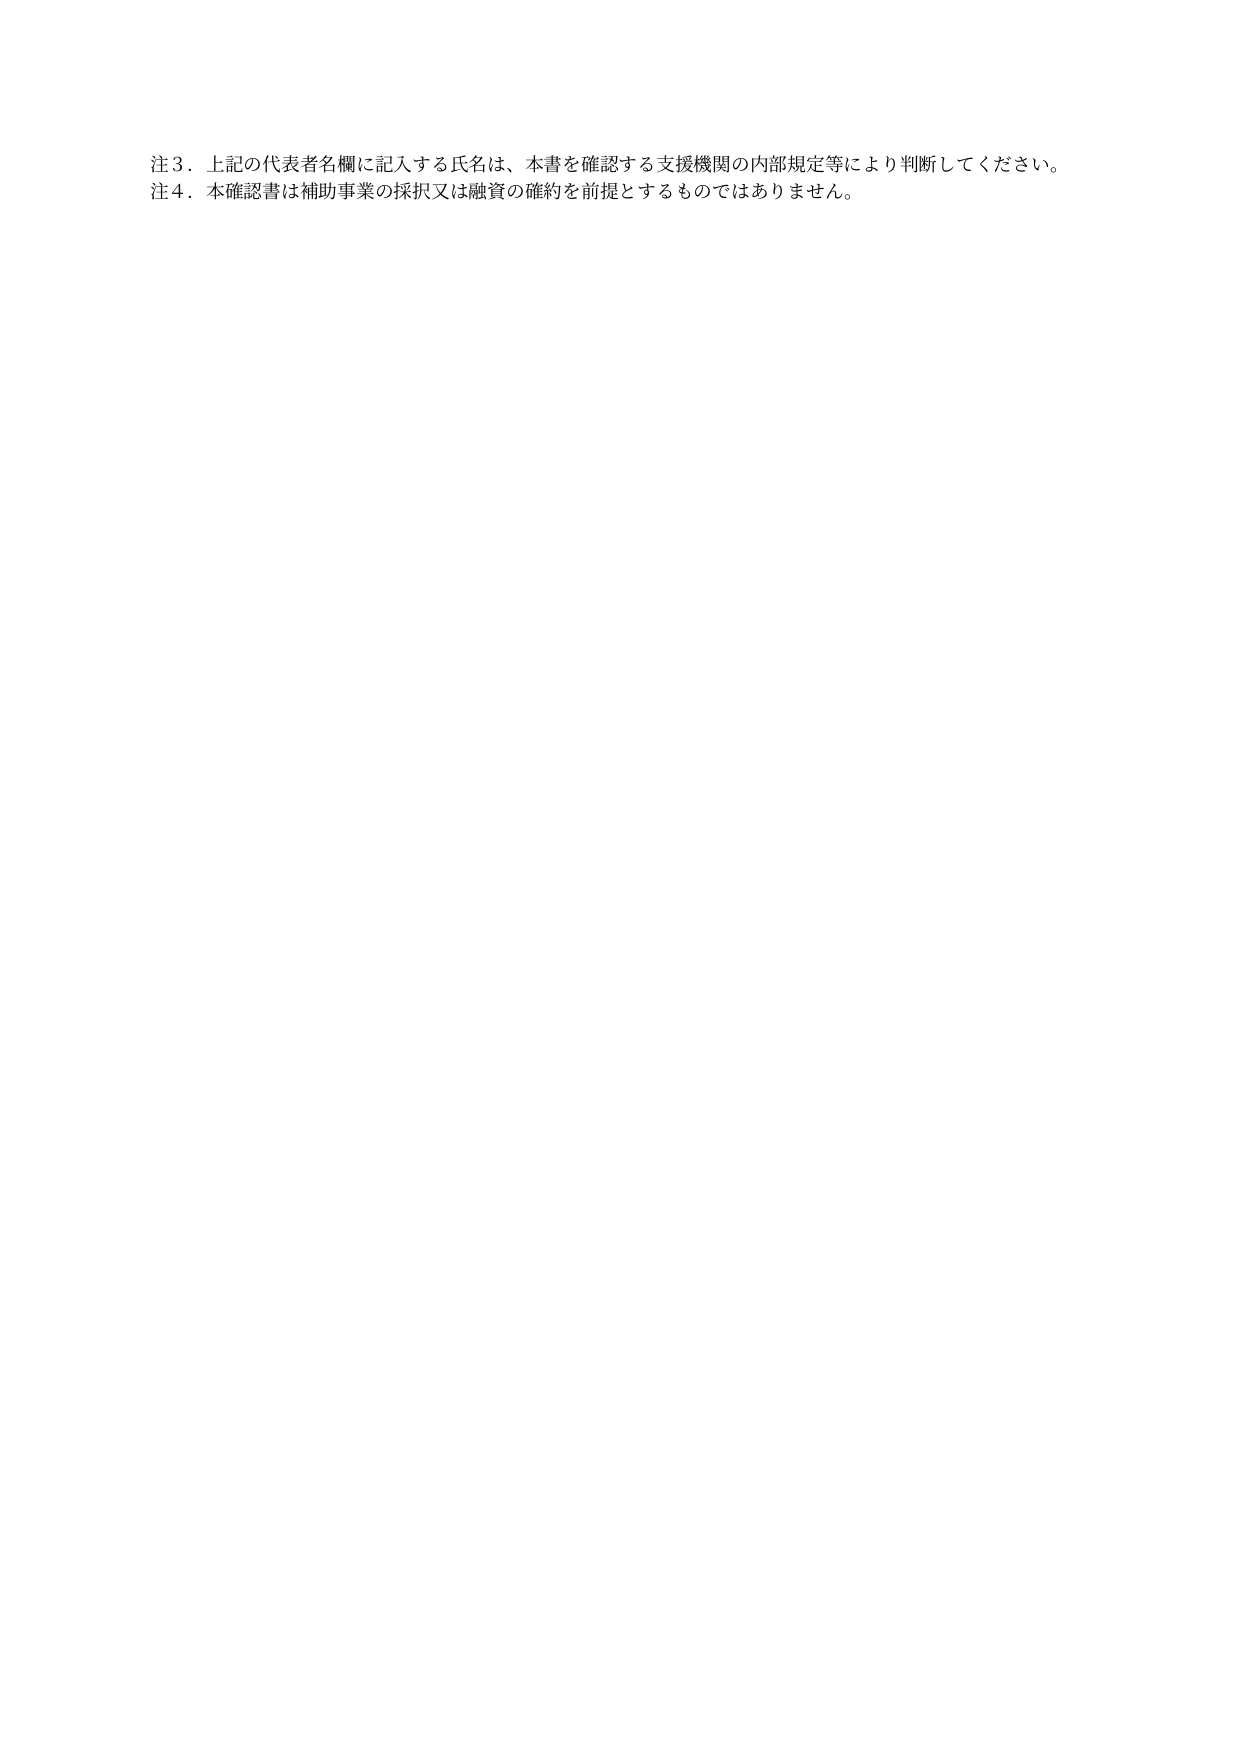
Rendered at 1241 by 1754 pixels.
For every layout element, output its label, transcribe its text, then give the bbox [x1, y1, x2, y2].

text 注４．本確認書は補助事業の採択又は融資の確約を前提とするものではありません。 [150, 177, 1090, 204]
text 注３．上記の代表者名欄に記入する氏名は、本書を確認する支援機関の内部規定等により判断してください。 [150, 150, 1090, 177]
